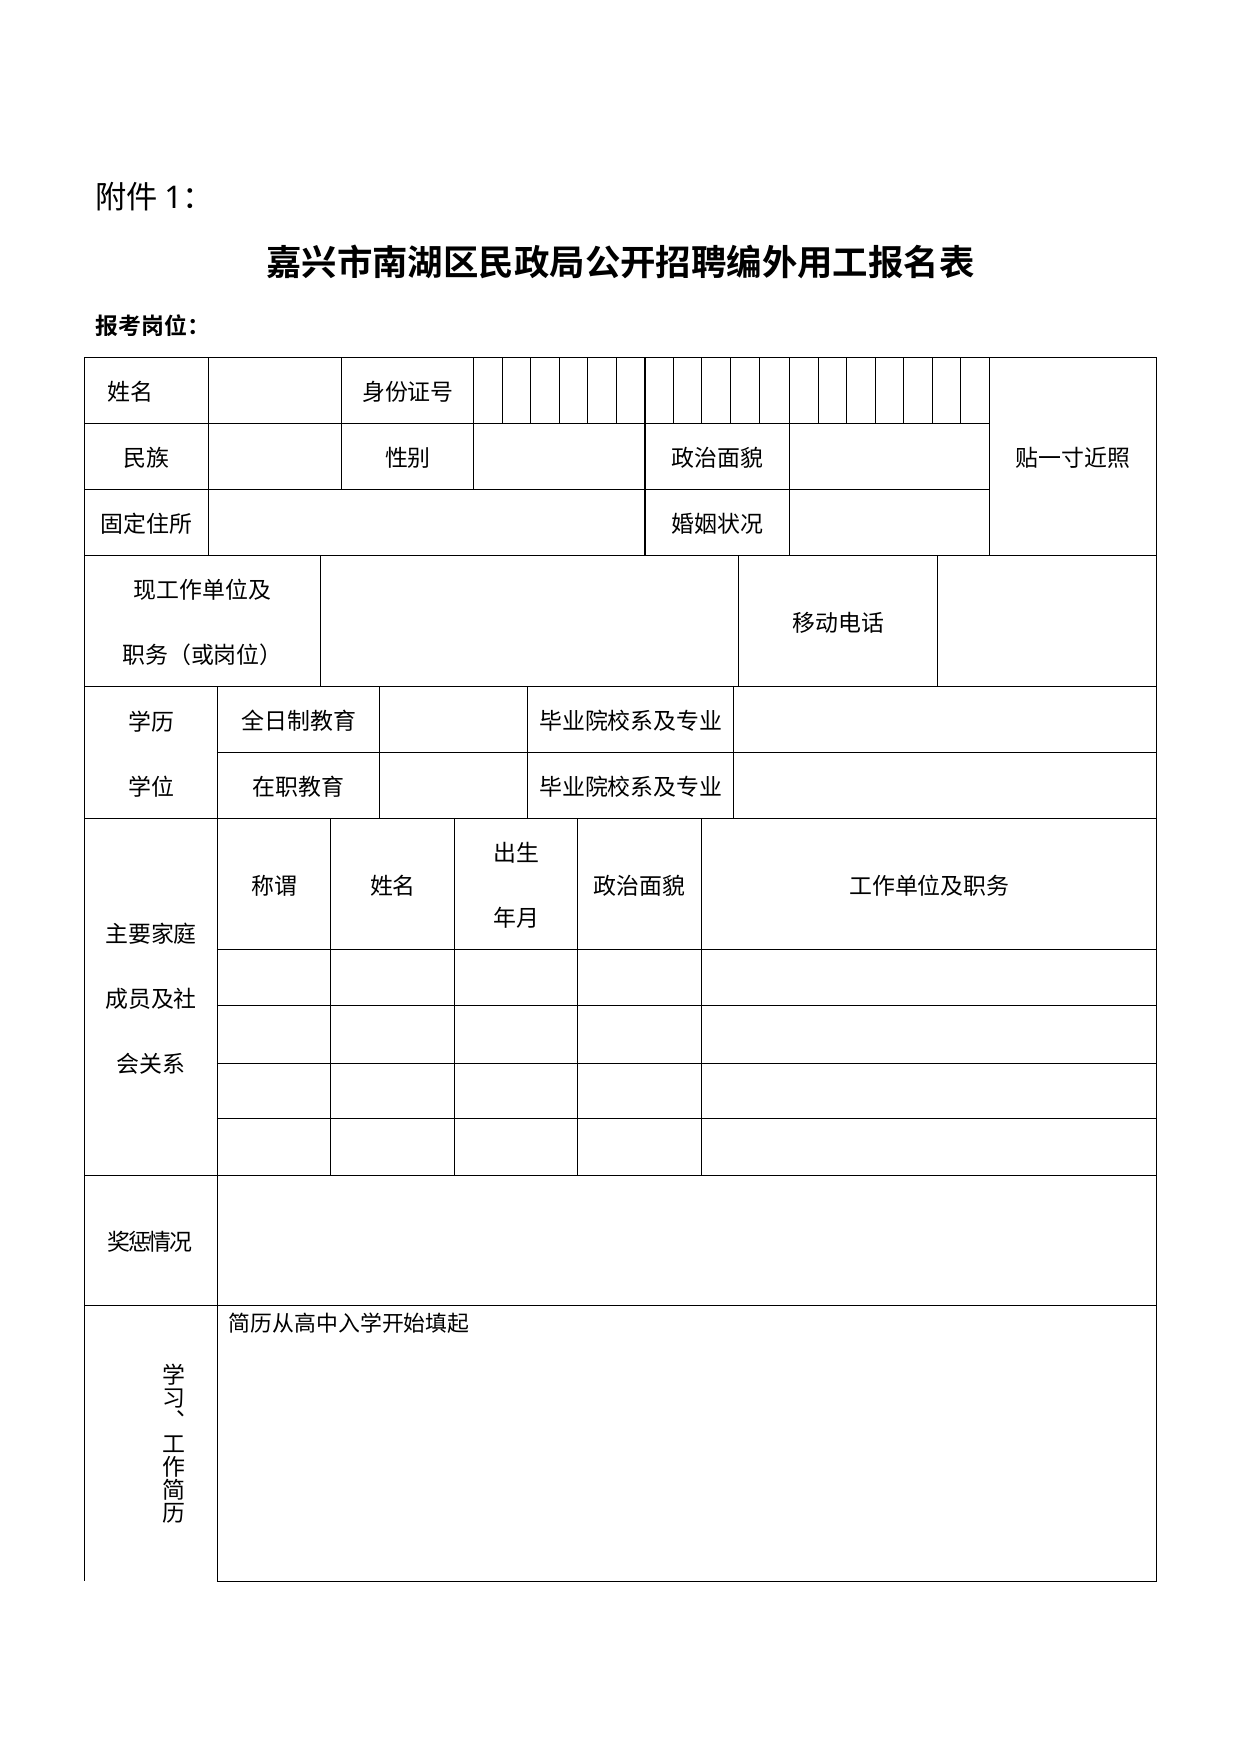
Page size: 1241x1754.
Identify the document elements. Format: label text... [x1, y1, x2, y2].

table_cell [331, 950, 454, 1005]
table_cell [331, 1119, 454, 1175]
table_cell [790, 358, 818, 423]
table_cell [790, 424, 989, 489]
table_cell [503, 358, 530, 423]
table_cell [702, 358, 730, 423]
table_cell 民族 [85, 424, 208, 489]
table_cell [588, 358, 616, 423]
table_cell [531, 358, 559, 423]
table_cell [578, 950, 701, 1005]
table_cell 学历 学位 [85, 687, 217, 818]
table_cell 固定住所 [85, 490, 208, 555]
table_cell 毕业院校系及专业 [528, 687, 733, 752]
table_cell [218, 1176, 1156, 1304]
table_cell 姓名 [85, 358, 208, 423]
table_cell [455, 1006, 577, 1063]
table_cell [876, 358, 903, 423]
table_cell 称谓 [218, 819, 330, 949]
table_cell 现工作单位及 职务（或岗位） [85, 556, 320, 686]
table_cell [646, 358, 673, 423]
table_cell [380, 753, 527, 818]
table_cell [455, 1119, 577, 1175]
table_cell [578, 1006, 701, 1063]
table_cell [560, 358, 587, 423]
table_cell 毕业院校系及专业 [528, 753, 733, 818]
table_cell [702, 950, 1156, 1005]
table_cell 工作单位及职务 [702, 819, 1156, 949]
table_cell [938, 556, 1156, 686]
table_cell [933, 358, 960, 423]
table_cell [702, 1119, 1156, 1175]
table_cell 政治面貌 [578, 819, 701, 949]
table_cell 政治面貌 [646, 424, 789, 489]
table_cell [455, 1064, 577, 1118]
table_cell [331, 1006, 454, 1063]
table_cell [209, 358, 341, 423]
table_cell [209, 490, 644, 555]
table_cell [734, 687, 1156, 752]
table_cell [734, 753, 1156, 818]
table_cell [819, 358, 846, 423]
table_cell [617, 358, 644, 423]
table_cell [474, 424, 644, 489]
table_cell [790, 490, 989, 555]
table_cell [218, 950, 330, 1005]
table_cell [961, 358, 989, 423]
table_cell [380, 687, 527, 752]
table_cell [474, 358, 502, 423]
table_cell [847, 358, 875, 423]
table_cell 简历从高中入学开始填起 [218, 1306, 1156, 1581]
table_cell [904, 358, 932, 423]
table_cell [455, 950, 577, 1005]
table_cell 婚姻状况 [646, 490, 789, 555]
table_cell 身份证号 [342, 358, 473, 423]
table_cell 在职教育 [218, 753, 379, 818]
table_cell [760, 358, 789, 423]
table_cell 出生 年月 [455, 819, 577, 949]
table_cell 奖惩情况 [85, 1176, 217, 1304]
table_cell 学习、工作简历 [85, 1306, 217, 1581]
table_cell [331, 1064, 454, 1118]
table_cell [674, 358, 701, 423]
table_cell [578, 1064, 701, 1118]
table_cell [209, 424, 341, 489]
table_cell [218, 1064, 330, 1118]
table_cell 姓名 [331, 819, 454, 949]
table_cell [731, 358, 759, 423]
table_header 附件1： 嘉兴市南湖区民政局公开招聘编外用工报名表 报考岗位： [84, 162, 1156, 357]
table_cell 性别 [342, 424, 473, 489]
table_cell 全日制教育 [218, 687, 379, 752]
table_cell [218, 1006, 330, 1063]
table_cell 主要家庭成员及社会关系 [85, 819, 217, 1175]
table_cell 移动电话 [739, 556, 937, 686]
table_cell [702, 1064, 1156, 1118]
table_cell [702, 1006, 1156, 1063]
table_cell [218, 1119, 330, 1175]
table_cell 贴一寸近照 [990, 358, 1156, 555]
table_cell [578, 1119, 701, 1175]
table_cell [321, 556, 738, 686]
